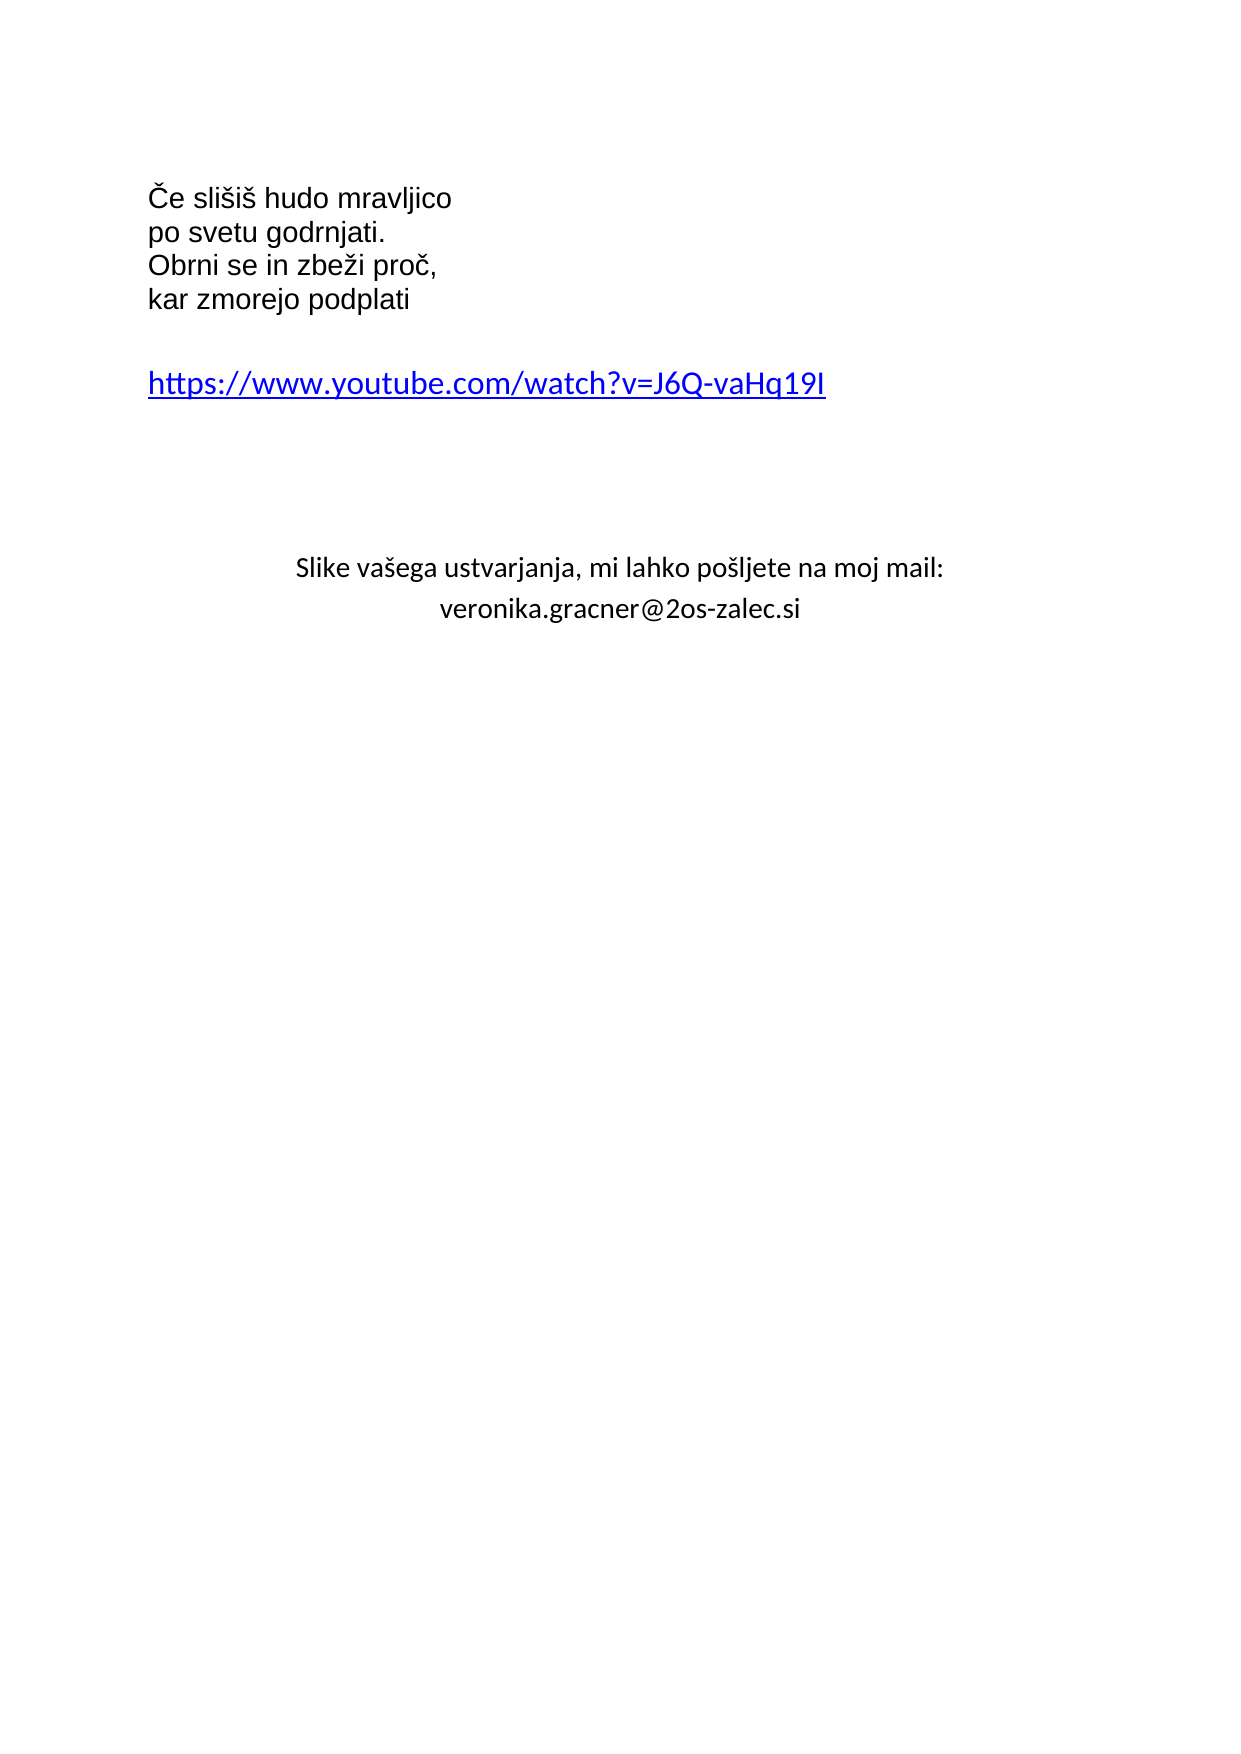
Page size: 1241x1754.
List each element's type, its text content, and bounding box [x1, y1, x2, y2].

text po svetu godrnjati. [148, 215, 1092, 248]
text Če slišiš hudo mravljico [148, 181, 1092, 215]
text kar zmorejo podplati [148, 282, 1092, 315]
text veronika.gracner@2os-zalec.si [148, 590, 1092, 626]
text Slike vašega ustvarjanja, mi lahko pošljete na moj mail: [148, 549, 1092, 585]
text https://www.youtube.com/watch?v=J6Q-vaHq19I [148, 362, 1092, 403]
text Obrni se in zbeži proč, [148, 248, 1092, 282]
